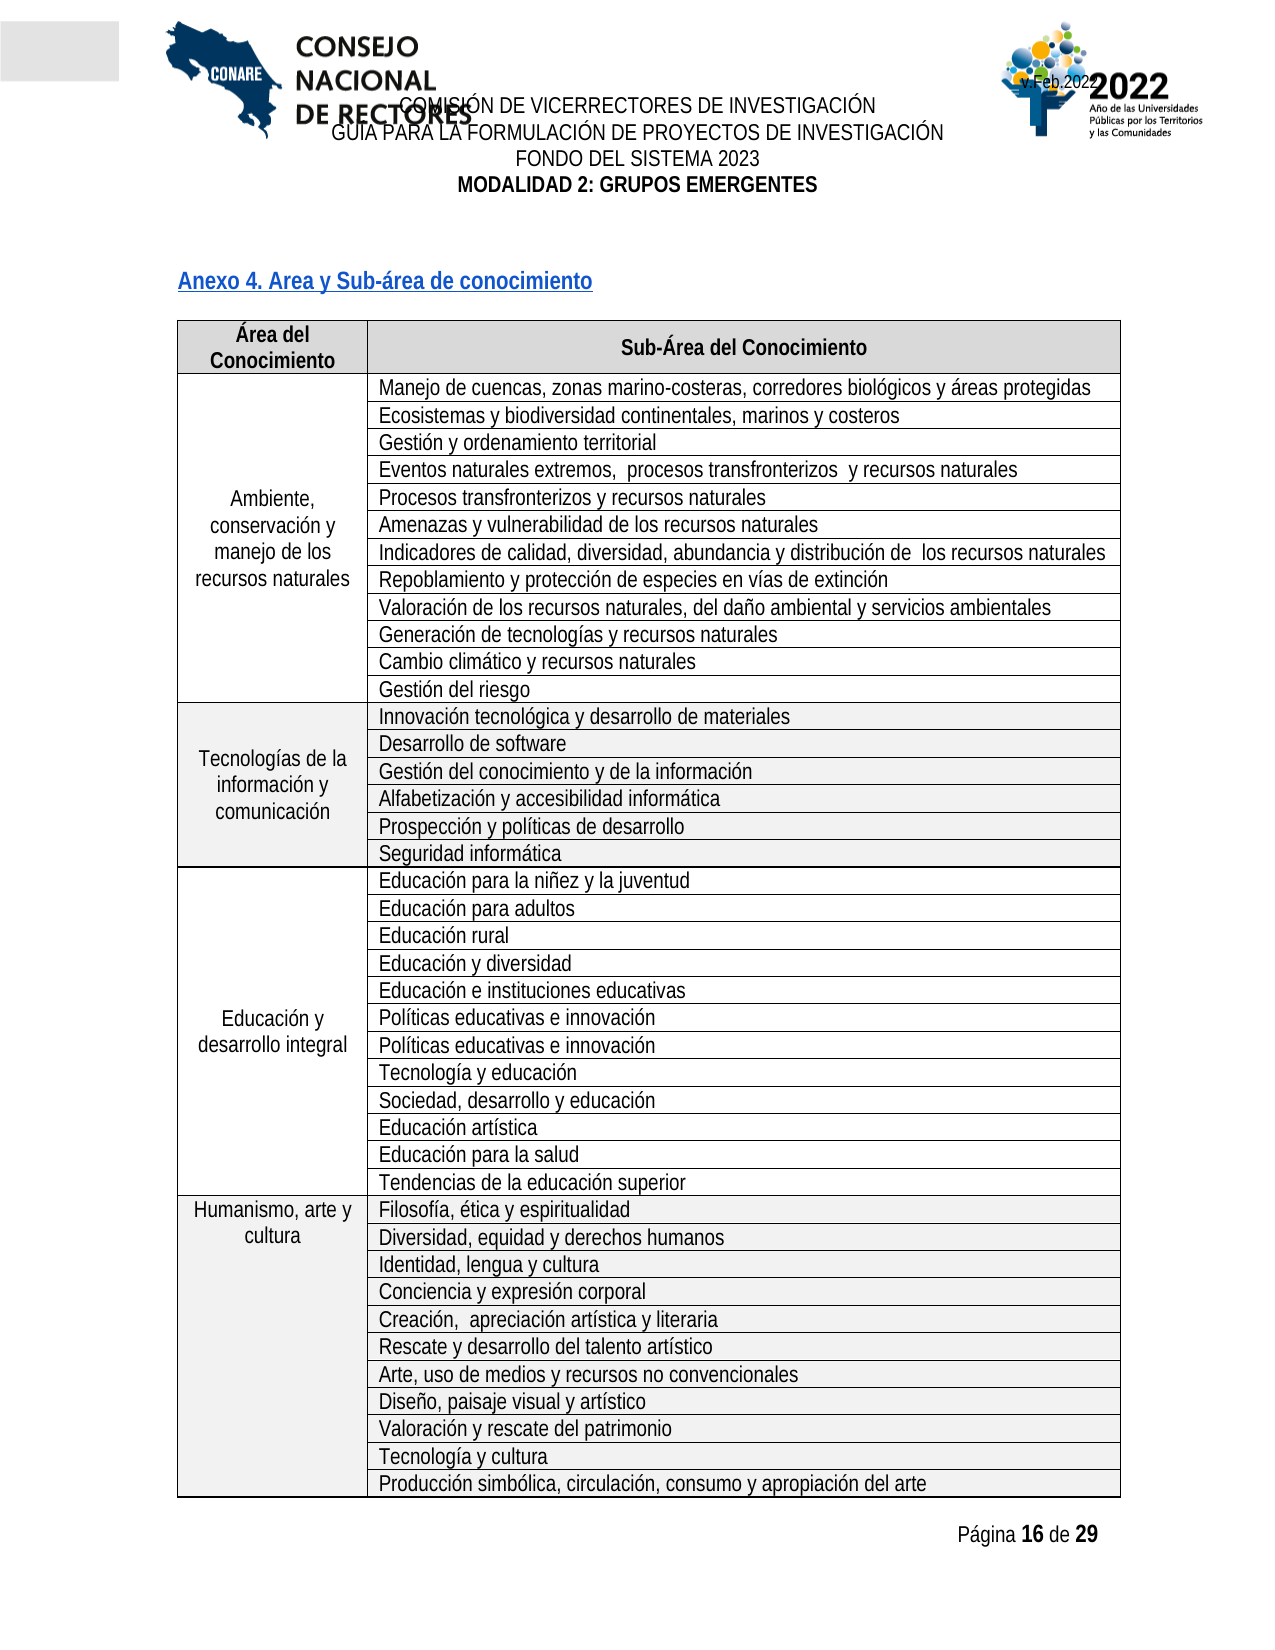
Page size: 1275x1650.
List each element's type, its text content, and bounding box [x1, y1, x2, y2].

picture [0, 9, 1275, 150]
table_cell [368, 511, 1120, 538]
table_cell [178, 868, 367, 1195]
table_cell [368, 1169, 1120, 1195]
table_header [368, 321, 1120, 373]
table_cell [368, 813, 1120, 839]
text Anexo 4. Area y Sub-área de conocimiento [177, 266, 1098, 294]
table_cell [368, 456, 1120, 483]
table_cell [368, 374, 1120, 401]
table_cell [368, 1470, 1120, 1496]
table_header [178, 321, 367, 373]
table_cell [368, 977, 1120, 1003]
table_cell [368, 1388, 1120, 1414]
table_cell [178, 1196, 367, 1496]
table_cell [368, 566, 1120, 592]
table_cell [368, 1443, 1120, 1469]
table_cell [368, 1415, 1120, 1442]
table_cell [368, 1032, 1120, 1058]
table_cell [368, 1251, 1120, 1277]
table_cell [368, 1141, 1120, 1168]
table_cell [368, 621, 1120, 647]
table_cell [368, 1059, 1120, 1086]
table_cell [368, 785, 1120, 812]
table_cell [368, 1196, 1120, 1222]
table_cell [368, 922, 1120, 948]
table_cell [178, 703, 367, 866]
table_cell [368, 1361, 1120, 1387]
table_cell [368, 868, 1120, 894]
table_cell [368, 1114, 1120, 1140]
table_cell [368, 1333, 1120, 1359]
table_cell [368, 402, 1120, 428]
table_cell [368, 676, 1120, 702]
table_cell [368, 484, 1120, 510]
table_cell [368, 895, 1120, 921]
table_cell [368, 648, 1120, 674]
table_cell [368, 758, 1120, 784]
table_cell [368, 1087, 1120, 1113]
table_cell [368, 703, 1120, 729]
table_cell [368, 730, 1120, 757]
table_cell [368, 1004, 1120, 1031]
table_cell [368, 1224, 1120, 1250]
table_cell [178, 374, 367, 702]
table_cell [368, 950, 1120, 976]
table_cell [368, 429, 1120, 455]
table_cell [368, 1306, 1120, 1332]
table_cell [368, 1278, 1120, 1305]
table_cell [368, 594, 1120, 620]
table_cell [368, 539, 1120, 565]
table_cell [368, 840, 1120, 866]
